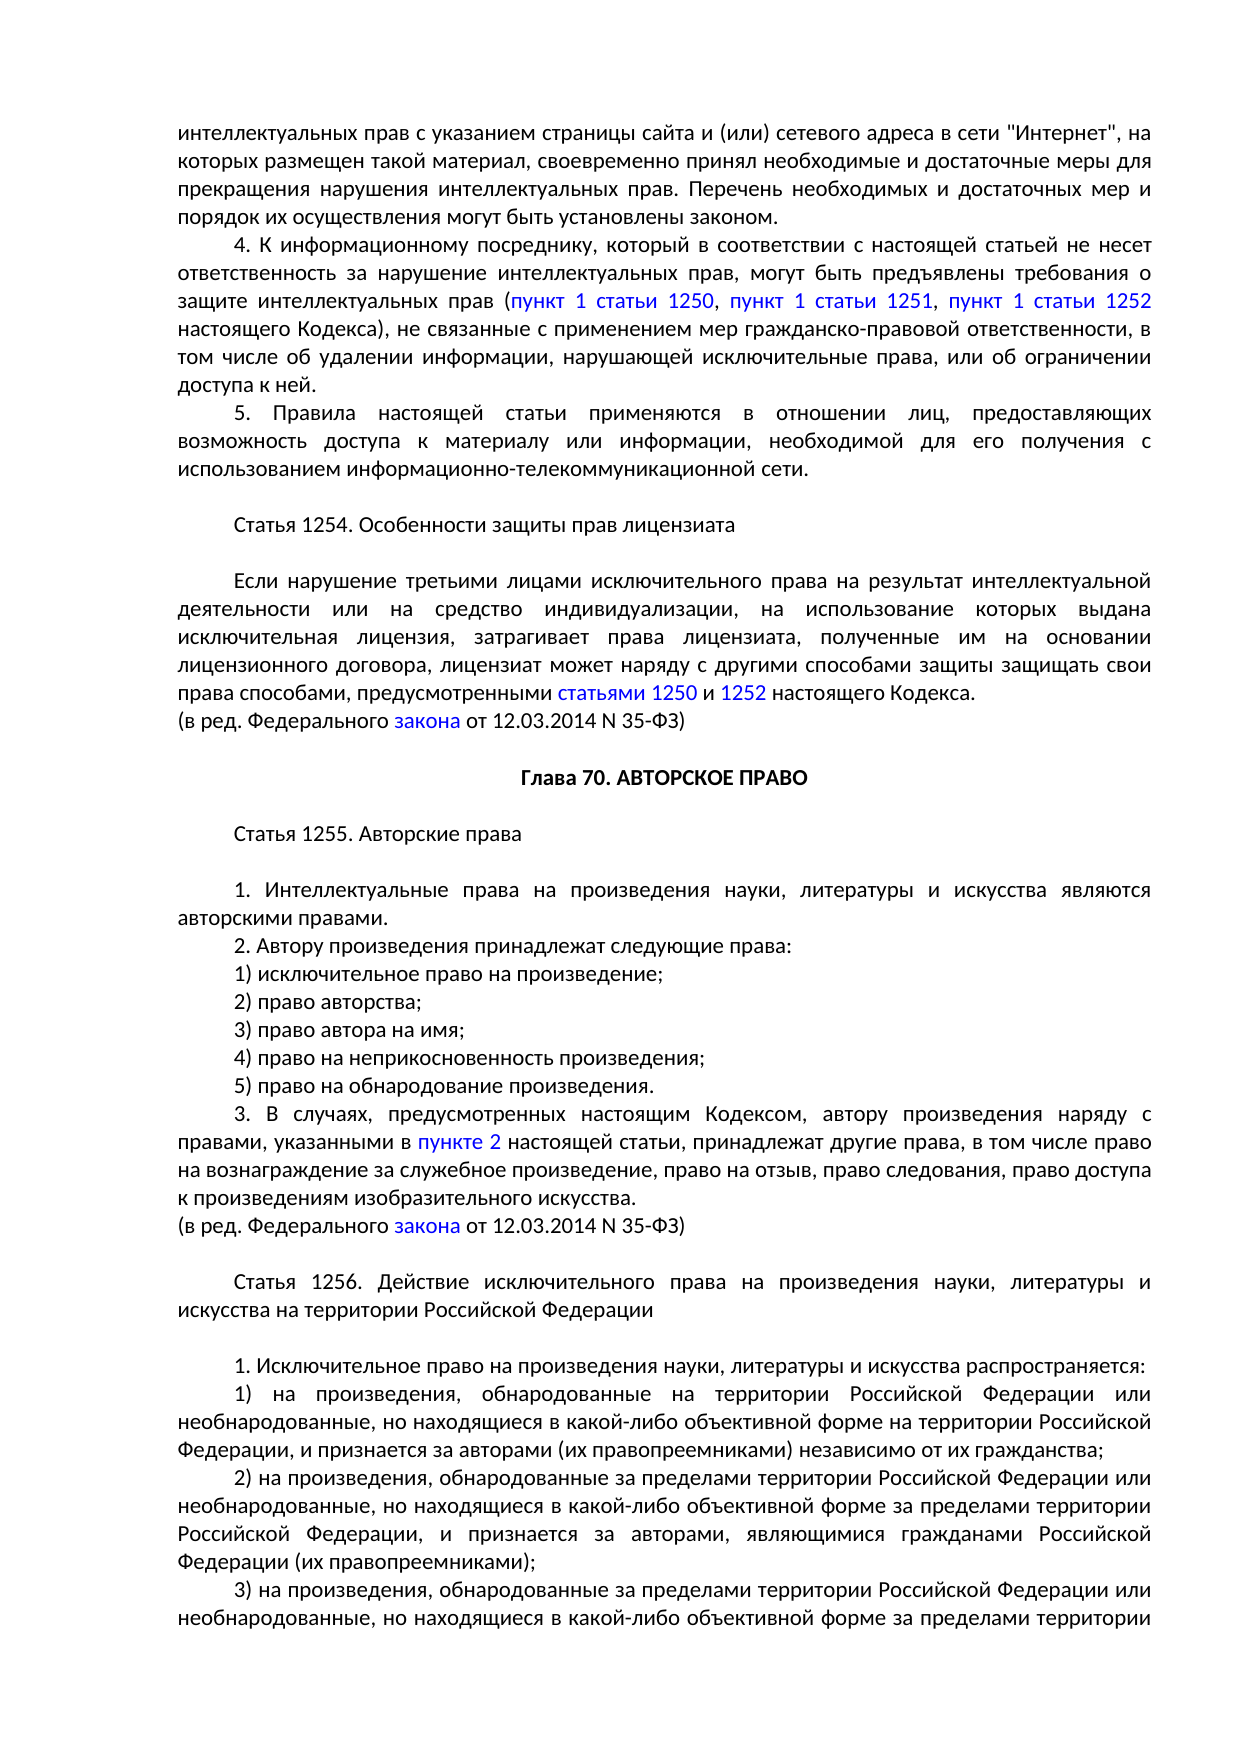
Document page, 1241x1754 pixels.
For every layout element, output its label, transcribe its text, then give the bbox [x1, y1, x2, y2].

text 2) право авторства; [177, 987, 1152, 1015]
text 1. Исключительное право на произведения науки, литературы и искусства распространяется: [177, 1351, 1152, 1379]
text (в ред. Федерального закона от 12.03.2014 N 35-ФЗ) [177, 707, 1152, 734]
title Глава 70. АВТОРСКОЕ ПРАВО [177, 763, 1152, 791]
text 1. Интеллектуальные права на произведения науки, литературы и искусства являются авторскими правами. [177, 875, 1152, 931]
text 2. Автору произведения принадлежат следующие права: [177, 931, 1152, 959]
text 2) на произведения, обнародованные за пределами территории Российской Федерации или необнародованные, но находящиеся в какой-либо объективной форме за пределами территории Российской Федерации, и признается за авторами, являющимися гражданами Российской Федерации (их правопреемниками); [177, 1463, 1152, 1575]
text Статья 1255. Авторские права [177, 819, 1152, 847]
text Статья 1254. Особенности защиты прав лицензиата [177, 510, 1152, 538]
text 1) исключительное право на произведение; [177, 959, 1152, 987]
text 5. Правила настоящей статьи применяются в отношении лиц, предоставляющих возможность доступа к материалу или информации, необходимой для его получения с использованием информационно-телекоммуникационной сети. [177, 398, 1152, 482]
text Статья 1256. Действие исключительного права на произведения науки, литературы и искусства на территории Российской Федерации [177, 1267, 1152, 1323]
text 4) право на неприкосновенность произведения; [177, 1043, 1152, 1071]
text (в ред. Федерального закона от 12.03.2014 N 35-ФЗ) [177, 1211, 1152, 1239]
text 3. В случаях, предусмотренных настоящим Кодексом, автору произведения наряду с правами, указанными в пункте 2 настоящей статьи, принадлежат другие права, в том числе право на вознаграждение за служебное произведение, право на отзыв, право следования, право доступа к произведениям изобразительного искусства. [177, 1099, 1152, 1211]
text 1) на произведения, обнародованные на территории Российской Федерации или необнародованные, но находящиеся в какой-либо объективной форме на территории Российской Федерации, и признается за авторами (их правопреемниками) независимо от их гражданства; [177, 1379, 1152, 1463]
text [177, 118, 1152, 230]
text Если нарушение третьими лицами исключительного права на результат интеллектуальной деятельности или на средство индивидуализации, на использование которых выдана исключительная лицензия, затрагивает права лицензиата, полученные им на основании лицензионного договора, лицензиат может наряду с другими способами защиты защищать свои права способами, предусмотренными статьями 1250 и 1252 настоящего Кодекса. [177, 566, 1152, 707]
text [177, 1575, 1152, 1631]
text 5) право на обнародование произведения. [177, 1071, 1152, 1099]
text 3) право автора на имя; [177, 1015, 1152, 1043]
text 4. К информационному посреднику, который в соответствии с настоящей статьей не несет ответственность за нарушение интеллектуальных прав, могут быть предъявлены требования о защите интеллектуальных прав (пункт 1 статьи 1250, пункт 1 статьи 1251, пункт 1 статьи 1252 настоящего Кодекса), не связанные с применением мер гражданско-правовой ответственности, в том числе об удалении информации, нарушающей исключительные права, или об ограничении доступа к ней. [177, 230, 1152, 398]
